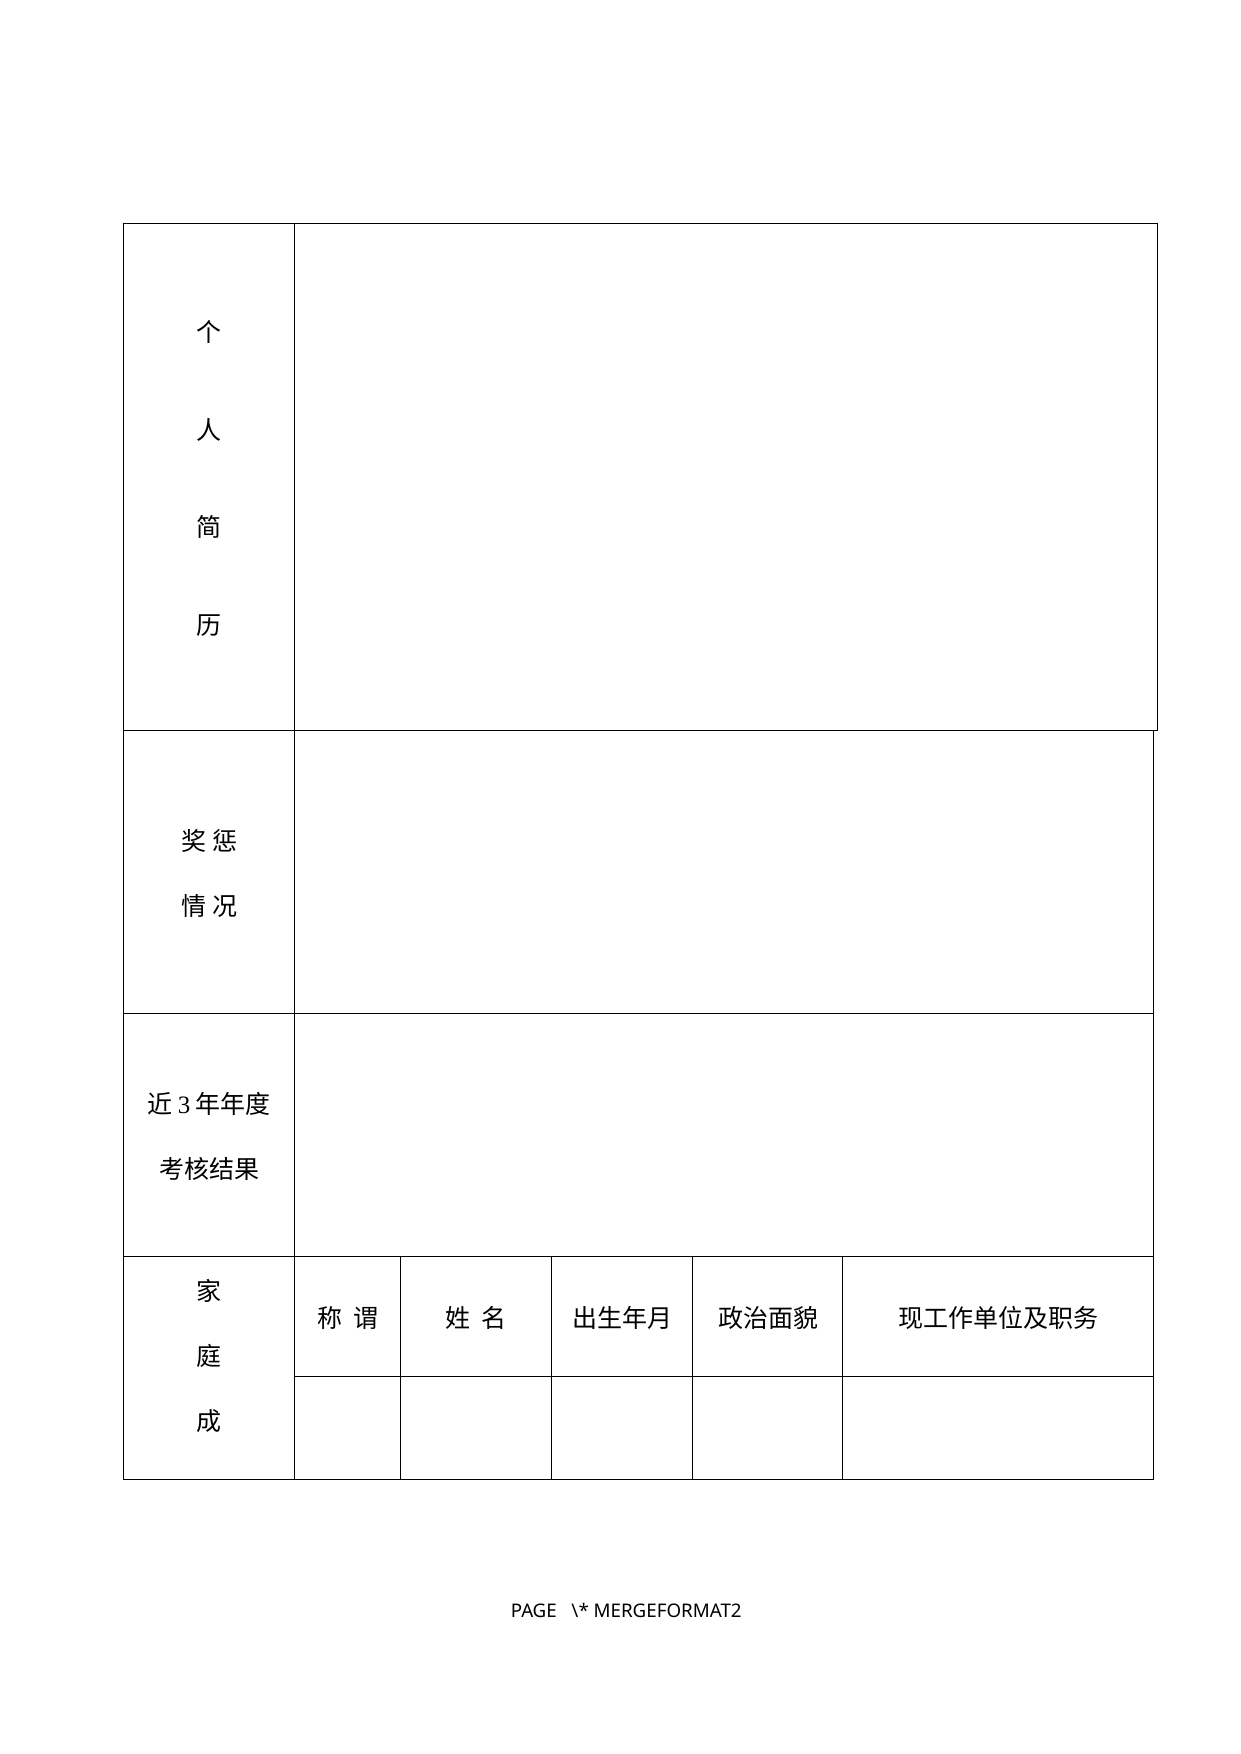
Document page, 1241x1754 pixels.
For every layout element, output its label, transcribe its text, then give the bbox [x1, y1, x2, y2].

table_cell 奖 惩 情 况 [124, 731, 294, 1013]
table_cell [295, 1377, 400, 1478]
table_cell 家 庭 成 员 及 主 要 社 会 关 系 情 况 [124, 1257, 294, 1478]
table_cell 个 人 简 历 [124, 224, 294, 730]
table_cell [401, 1377, 551, 1478]
table_cell 姓 名 [401, 1257, 551, 1376]
table_cell 近3年年度 考核结果 [124, 1014, 294, 1256]
table_cell 出生年月 [552, 1257, 692, 1376]
table_cell [843, 1377, 1153, 1478]
table_cell 称 谓 [295, 1257, 400, 1376]
table_cell 政治面貌 [693, 1257, 842, 1376]
table_cell [693, 1377, 842, 1478]
table_cell [295, 1014, 1153, 1256]
table_cell 现工作单位及职务 [843, 1257, 1153, 1376]
table_cell [295, 731, 1153, 1013]
table_cell [552, 1377, 692, 1478]
table_cell [295, 224, 1157, 730]
